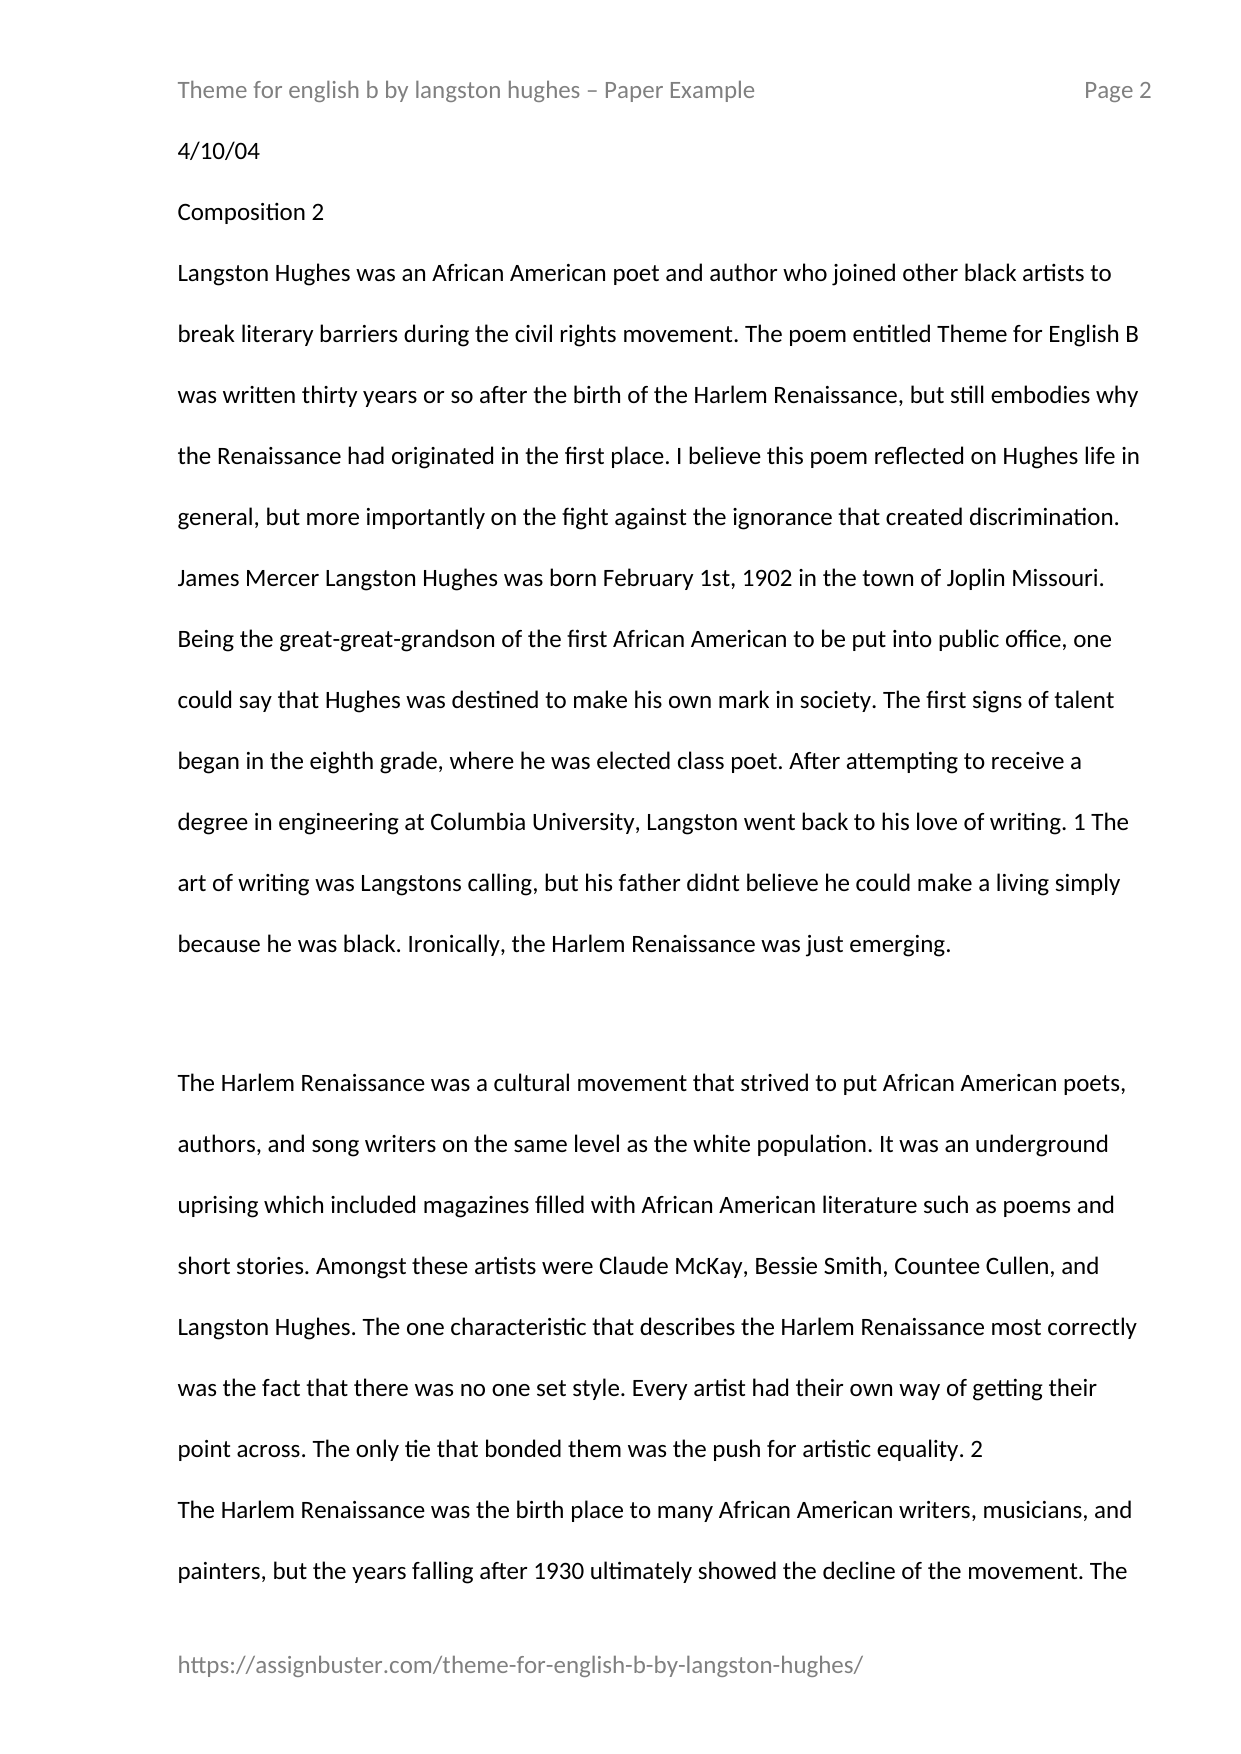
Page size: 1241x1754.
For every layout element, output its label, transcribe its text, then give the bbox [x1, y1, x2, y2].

text 4/10/04 Composition 2 Langston Hughes was an African American poet and author who joined other black artists to break literary barriers during the civil rights movement. The poem entitled Theme for English B was written thirty years or so after the birth of the Harlem Renaissance, but still embodies why the Renaissance had originated in the first place. I believe this poem reflected on Hughes life in general, but more importantly on the fight against the ignorance that created discrimination. James Mercer Langston Hughes was born February 1st, 1902 in the town of Joplin Missouri. Being the great-great-grandson of the first African American to be put into public office, one could say that Hughes was destined to make his own mark in society. The first signs of talent began in the eighth grade, where he was elected class poet. After attempting to receive a degree in engineering at Columbia University, Langston went back to his love of writing. 1 The art of writing was Langstons calling, but his father didnt believe he could make a living simply because he was black. Ironically, the Harlem Renaissance was just emerging. [177, 135, 1152, 959]
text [177, 1006, 1152, 1586]
